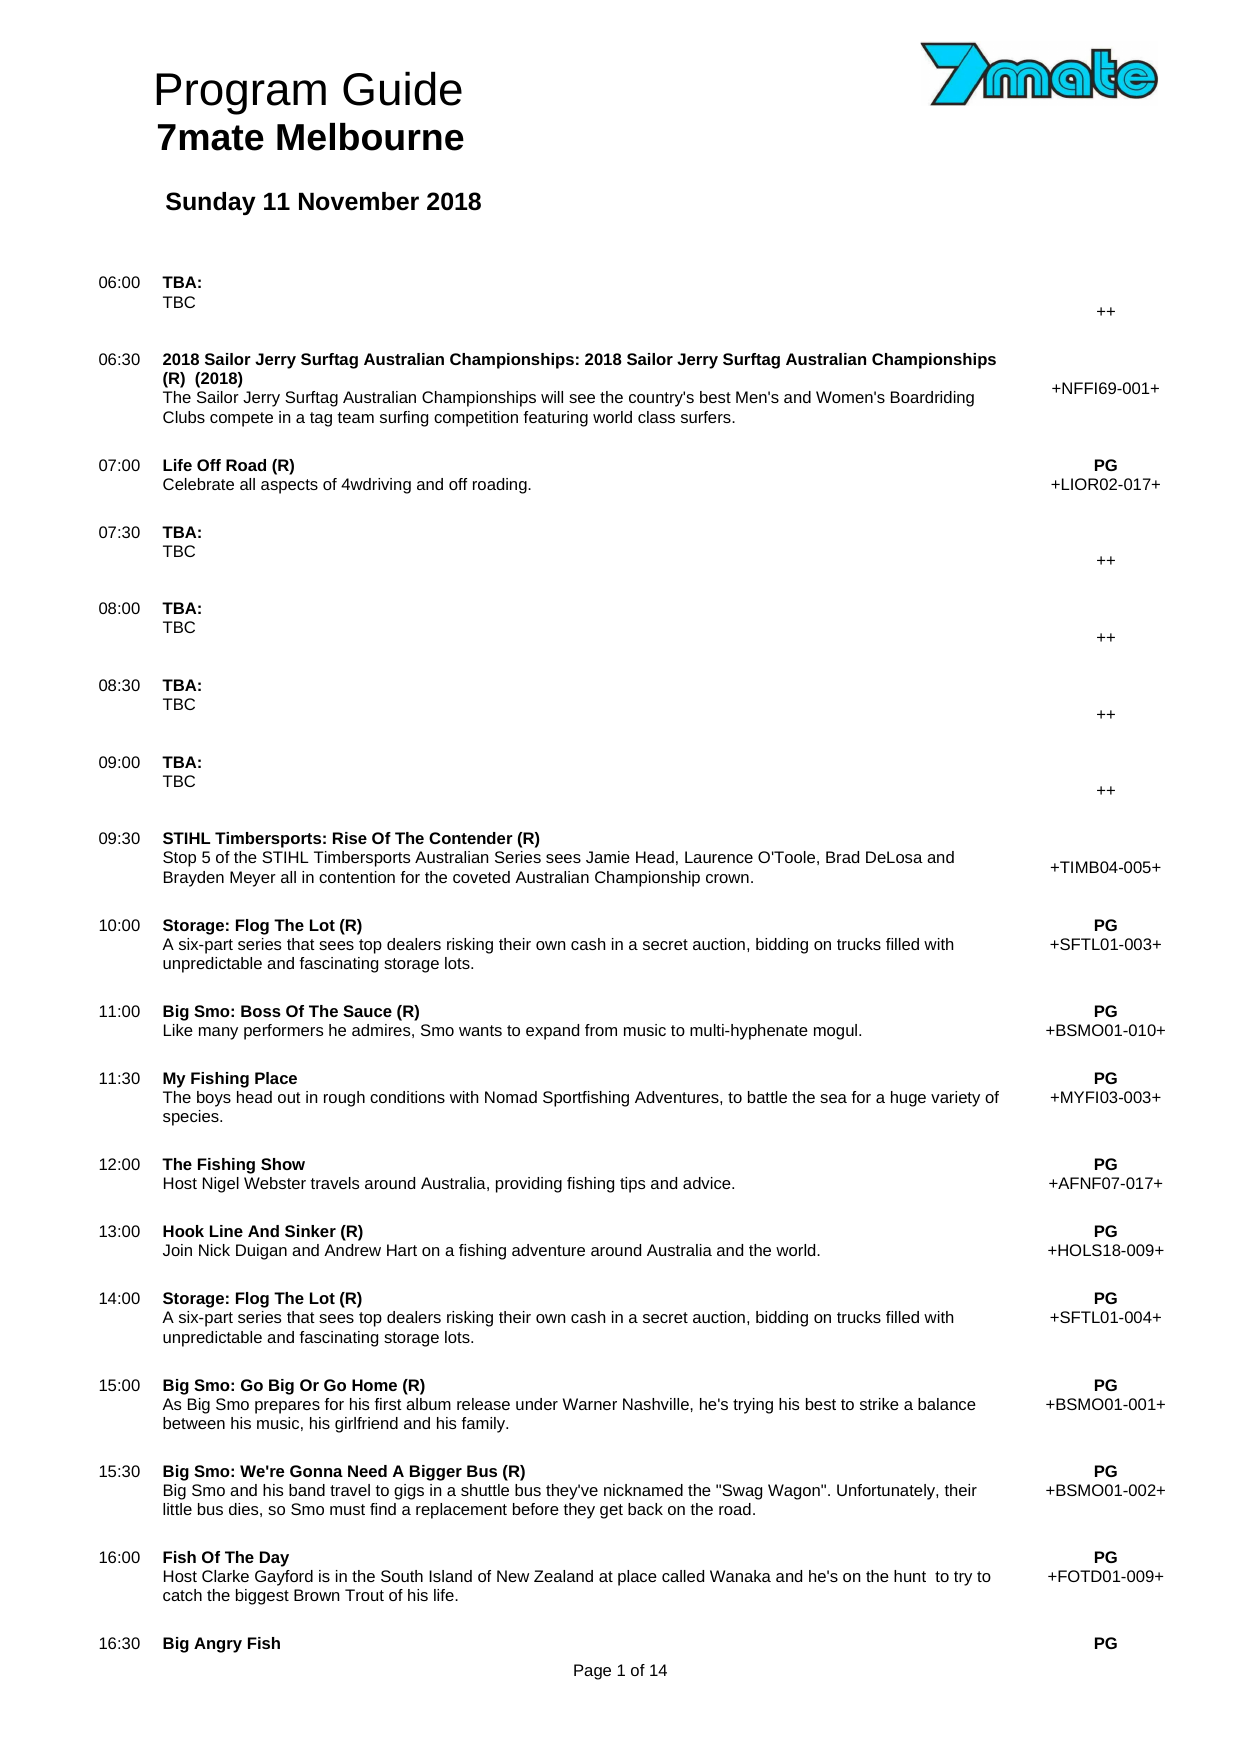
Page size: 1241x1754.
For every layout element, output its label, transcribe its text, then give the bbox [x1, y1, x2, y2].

table_header 07:30 [51, 523, 151, 570]
table_header 15:00 [51, 1375, 151, 1433]
table_header 14:00 [51, 1289, 151, 1347]
table_header PG +AFNF07-017+ [1022, 1155, 1189, 1193]
table_header 15:30 [51, 1462, 151, 1519]
table_header PG +MYFI03-003+ [1022, 1069, 1189, 1126]
table_header 08:30 [51, 676, 151, 724]
table_header ++ [1022, 523, 1189, 570]
table_header Storage: Flog The Lot (R) A six-part series that sees top dealers risking their own cash in a secret auction, bidding on trucks filled with unpredictable and fascinating storage lots. [151, 1289, 1022, 1347]
table_header Big Smo: Boss Of The Sauce (R) Like many performers he admires, Smo wants to expand from music to multi-hyphenate mogul. [151, 1002, 1022, 1040]
picture [920, 41, 1159, 106]
table_header 16:00 [51, 1548, 151, 1605]
table_header 12:00 [51, 1155, 151, 1193]
table_header +TIMB04-005+ [1022, 829, 1189, 887]
table_header +NFFI69-001+ [1022, 350, 1189, 427]
table_header TBA: TBC [151, 753, 1022, 800]
table_header PG +BSMO01-010+ [1022, 1002, 1189, 1040]
table_header Fish Of The Day Host Clarke Gayford is in the South Island of New Zealand at place called Wanaka and he's on the hunt to try to catch the biggest Brown Trout of his life. [151, 1548, 1022, 1605]
table_header 13:00 [51, 1222, 151, 1260]
table_header TBA: TBC [151, 599, 1022, 647]
text Sunday 11 November 2018 [62, 187, 1178, 216]
table_header ++ [1022, 753, 1189, 800]
table_header PG +HOLS18-009+ [1022, 1222, 1189, 1260]
table_header Life Off Road (R) Celebrate all aspects of 4wdriving and off roading. [151, 455, 1022, 494]
table_header 11:30 [51, 1069, 151, 1126]
table_header Storage: Flog The Lot (R) A six-part series that sees top dealers risking their own cash in a secret auction, bidding on trucks filled with unpredictable and fascinating storage lots. [151, 915, 1022, 973]
table_header PG +SFTL01-003+ [1022, 915, 1189, 973]
table_header PG +LIOR02-017+ [1022, 455, 1189, 494]
table_header 11:00 [51, 1002, 151, 1040]
table_header PG +BSMO01-001+ [1022, 1375, 1189, 1433]
table_header The Fishing Show Host Nigel Webster travels around Australia, providing fishing tips and advice. [151, 1155, 1022, 1193]
table_header Big Smo: Go Big Or Go Home (R) As Big Smo prepares for his first album release under Warner Nashville, he's trying his best to strike a balance between his music, his girlfriend and his family. [151, 1375, 1022, 1433]
table_header Big Smo: We're Gonna Need A Bigger Bus (R) Big Smo and his band travel to gigs in a shuttle bus they've nicknamed the "Swag Wagon". Unfortunately, their little bus dies, so Smo must find a replacement before they get back on the road. [151, 1462, 1022, 1519]
table_header TBA: TBC [151, 273, 1022, 321]
table_header PG +SFTL01-004+ [1022, 1289, 1189, 1347]
table_header 06:30 [51, 350, 151, 427]
table_header ++ [1022, 273, 1189, 321]
table_header PG +BSMO01-002+ [1022, 1462, 1189, 1519]
table_header PG +BAFI04-003+ [1022, 1634, 1189, 1653]
table_header TBA: TBC [151, 676, 1022, 724]
table_header 09:30 [51, 829, 151, 887]
table_header 10:00 [51, 915, 151, 973]
table_header Hook Line And Sinker (R) Join Nick Duigan and Andrew Hart on a fishing adventure around Australia and the world. [151, 1222, 1022, 1260]
table_header 16:30 [51, 1634, 151, 1653]
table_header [151, 1634, 1022, 1653]
table_header 08:00 [51, 599, 151, 647]
table_header ++ [1022, 599, 1189, 647]
table_header ++ [1022, 676, 1189, 724]
table_header My Fishing Place The boys head out in rough conditions with Nomad Sportfishing Adventures, to battle the sea for a huge variety of species. [151, 1069, 1022, 1126]
table_header PG +FOTD01-009+ [1022, 1548, 1189, 1605]
table_header 09:00 [51, 753, 151, 800]
table_header 07:00 [51, 455, 151, 494]
table_header 06:00 [51, 273, 151, 321]
table_header STIHL Timbersports: Rise Of The Contender (R) Stop 5 of the STIHL Timbersports Australian Series sees Jamie Head, Laurence O'Toole, Brad DeLosa and Brayden Meyer all in contention for the coveted Australian Championship crown. [151, 829, 1022, 887]
table_header TBA: TBC [151, 523, 1022, 570]
table_header 2018 Sailor Jerry Surftag Australian Championships: 2018 Sailor Jerry Surftag Australian Championships (R) (2018) The Sailor Jerry Surftag Australian Championships will see the country's best Men's and Women's Boardriding Clubs compete in a tag team surfing competition featuring world class surfers. [151, 350, 1022, 427]
